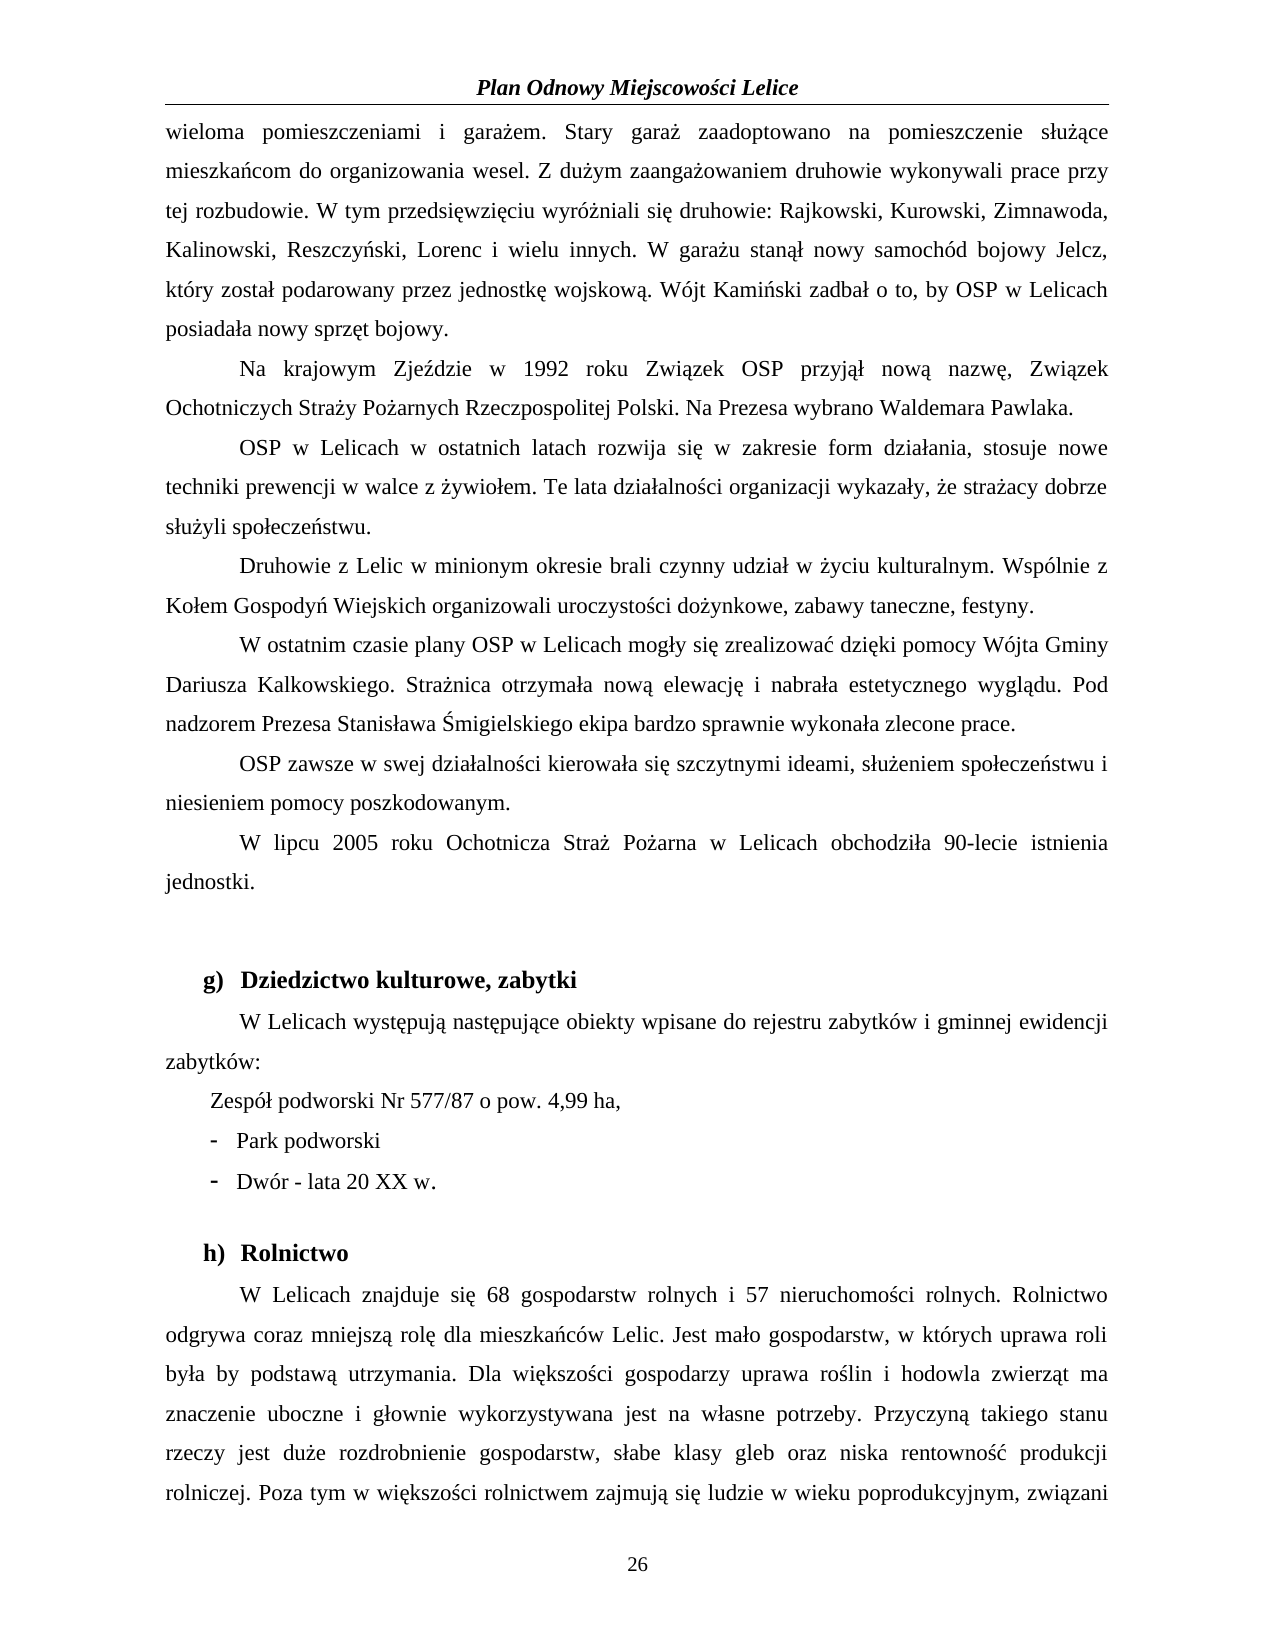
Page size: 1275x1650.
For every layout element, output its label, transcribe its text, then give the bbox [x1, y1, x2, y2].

text Zespół podworski Nr 577/87 o pow. 4,99 ha, [165, 1087, 1109, 1114]
text OSP zawsze w swej działalności kierowała się szczytnymi ideami, służeniem społeczeństwu i niesieniem pomocy poszkodowanym. [165, 750, 1109, 816]
text Druhowie z Lelic w minionym okresie brali czynny udział w życiu kulturalnym. Wspólnie z Kołem Gospodyń Wiejskich organizowali uroczystości dożynkowe, zabawy taneczne, festyny. [165, 552, 1109, 618]
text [165, 118, 1109, 342]
list Park podworski [210, 1127, 1108, 1153]
text W lipcu 2005 roku Ochotnicza Straż Pożarna w Lelicach obchodziła 90-lecie istnienia jednostki. [165, 829, 1109, 894]
subtitle W Lelicach występują następujące obiekty wpisane do rejestru zabytków i gminnej ewidencji zabytków: [165, 1008, 1109, 1074]
text Na krajowym Zjeździe w 1992 roku Związek OSP przyjął nową nazwę, Związek Ochotniczych Straży Pożarnych Rzeczpospolitej Polski. Na Prezesa wybrano Waldemara Pawlaka. [165, 355, 1109, 421]
text OSP w Lelicach w ostatnich latach rozwija się w zakresie form działania, stosuje nowe techniki prewencji w walce z żywiołem. Te lata działalności organizacji wykazały, że strażacy dobrze służyli społeczeństwu. [165, 434, 1109, 539]
list Rolnictwo [203, 1238, 1108, 1267]
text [165, 1281, 1109, 1505]
text W ostatnim czasie plany OSP w Lelicach mogły się zrealizować dzięki pomocy Wójta Gminy Dariusza Kalkowskiego. Strażnica otrzymała nową elewację i nabrała estetycznego wyglądu. Pod nadzorem Prezesa Stanisława Śmigielskiego ekipa bardzo sprawnie wykonała zlecone prace. [165, 631, 1109, 737]
list Dziedzictwo kulturowe, zabytki [203, 965, 1109, 994]
list Dwór - lata 20 XX w. [210, 1166, 1108, 1195]
